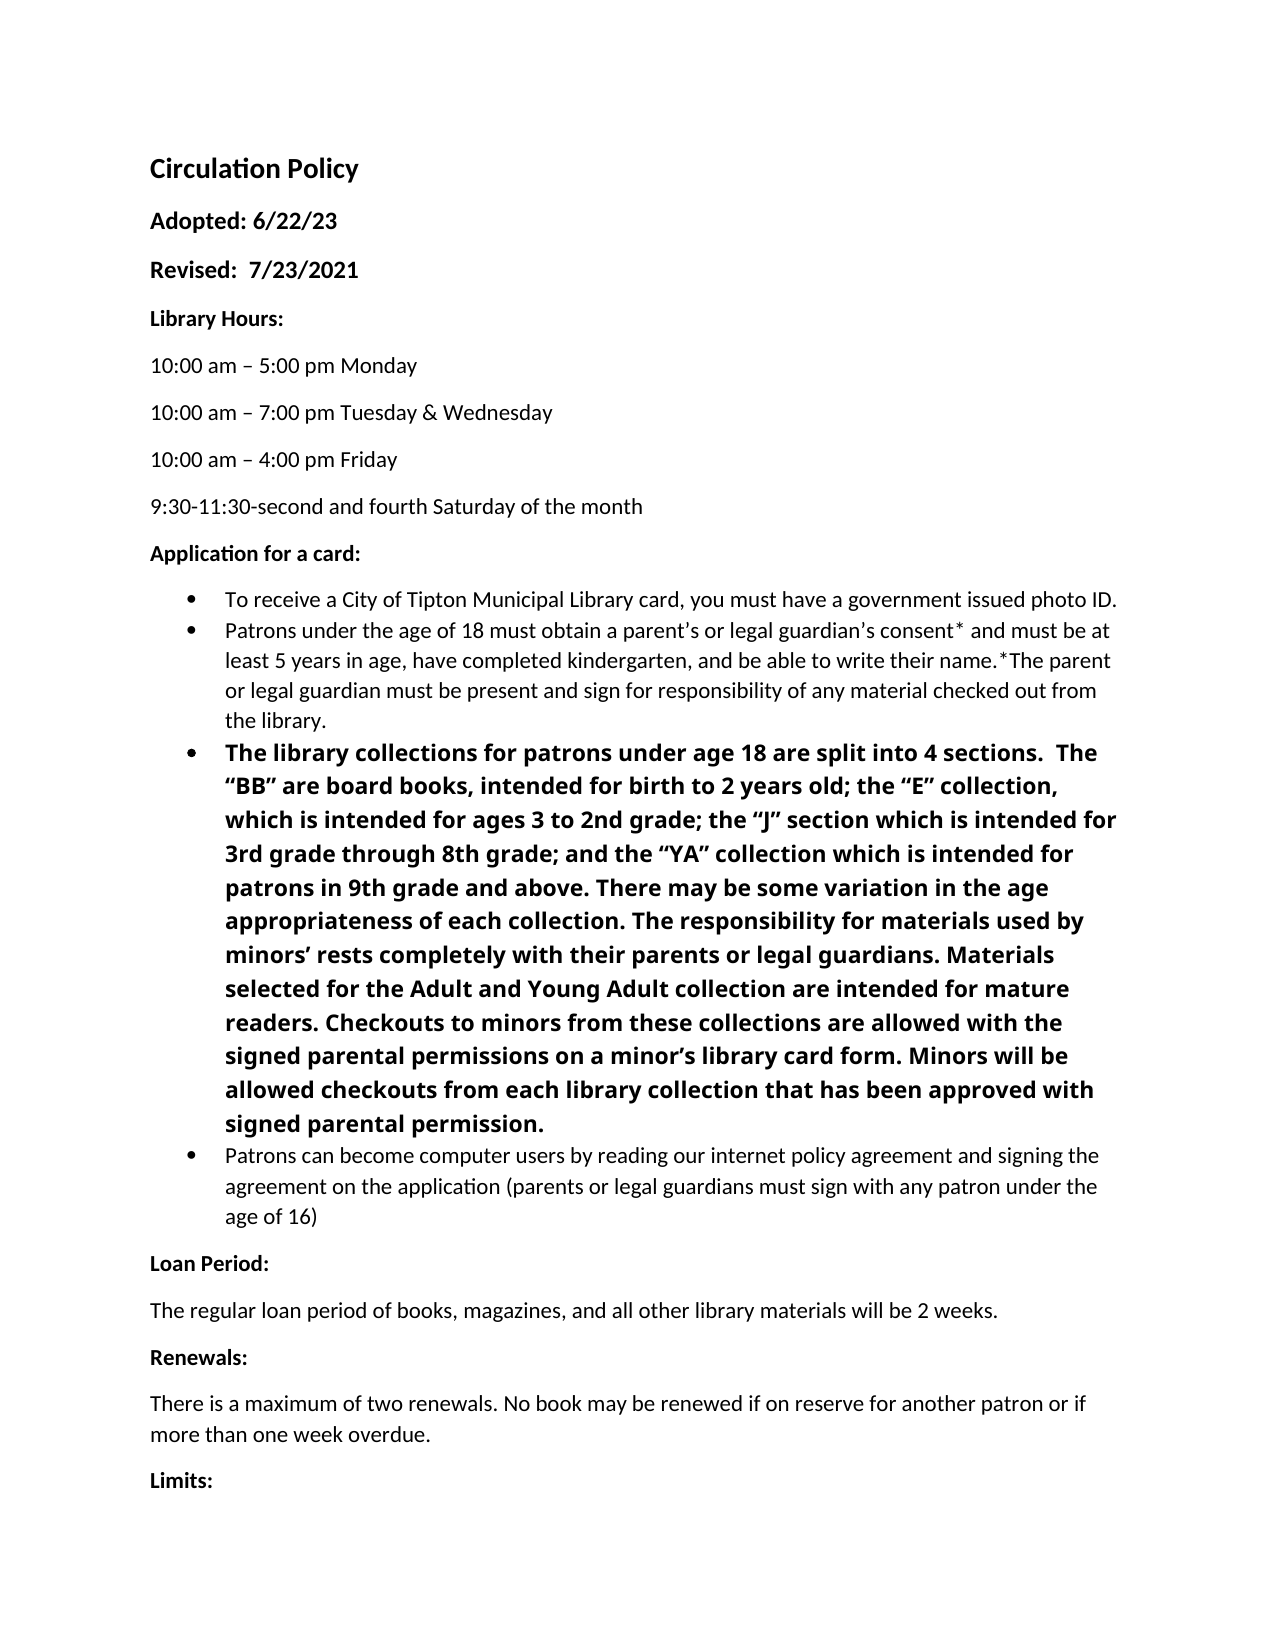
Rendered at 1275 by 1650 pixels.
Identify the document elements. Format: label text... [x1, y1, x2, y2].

text The regular loan period of books, magazines, and all other library materials will be 2 weeks. [150, 1296, 1125, 1324]
list Patrons under the age of 18 must obtain a parent’s or legal guardian’s consent* and must be at least 5 years in age, have completed kindergarten, and be able to write their name.*The parent or legal guardian must be present and sign for responsibility of any material checked out from the library. [187, 616, 1125, 734]
text There is a maximum of two renewals. No book may be renewed if on reserve for another patron or if more than one week overdue. [150, 1389, 1125, 1448]
text Loan Period: [150, 1249, 1125, 1277]
text Revised: 7/23/2021 [150, 255, 1125, 285]
text 10:00 am – 7:00 pm Tuesday & Wednesday [150, 398, 1125, 426]
text 10:00 am – 4:00 pm Friday [150, 445, 1125, 473]
list The library collections for patrons under age 18 are split into 4 sections. The “BB” are board books, intended for birth to 2 years old; the “E” collection, which is intended for ages 3 to 2nd grade; the “J” section which is intended for 3rd grade through 8th grade; and the “YA” collection which is intended for patrons in 9th grade and above. There may be some variation in the age appropriateness of each collection. The responsibility for materials used by minors’ rests completely with their parents or legal guardians. Materials selected for the Adult and Young Adult collection are intended for mature readers. Checkouts to minors from these collections are allowed with the signed parental permissions on a minor’s library card form. Minors will be allowed checkouts from each library collection that has been approved with signed parental permission. [187, 737, 1125, 1139]
text Application for a card: [150, 539, 1125, 567]
text Library Hours: [150, 304, 1125, 332]
text Circulation Policy [150, 150, 1125, 186]
list To receive a City of Tipton Municipal Library card, you must have a government issued photo ID. [187, 586, 1125, 613]
text Adopted: 6/22/23 [150, 205, 1125, 236]
list Patrons can become computer users by reading our internet policy agreement and signing the agreement on the application (parents or legal guardians must sign with any patron under the age of 16) [187, 1142, 1125, 1230]
text Renewals: [150, 1343, 1125, 1371]
text Limits: [150, 1467, 1125, 1494]
text 10:00 am – 5:00 pm Monday [150, 351, 1125, 379]
text 9:30-11:30-second and fourth Saturday of the month [150, 492, 1125, 520]
